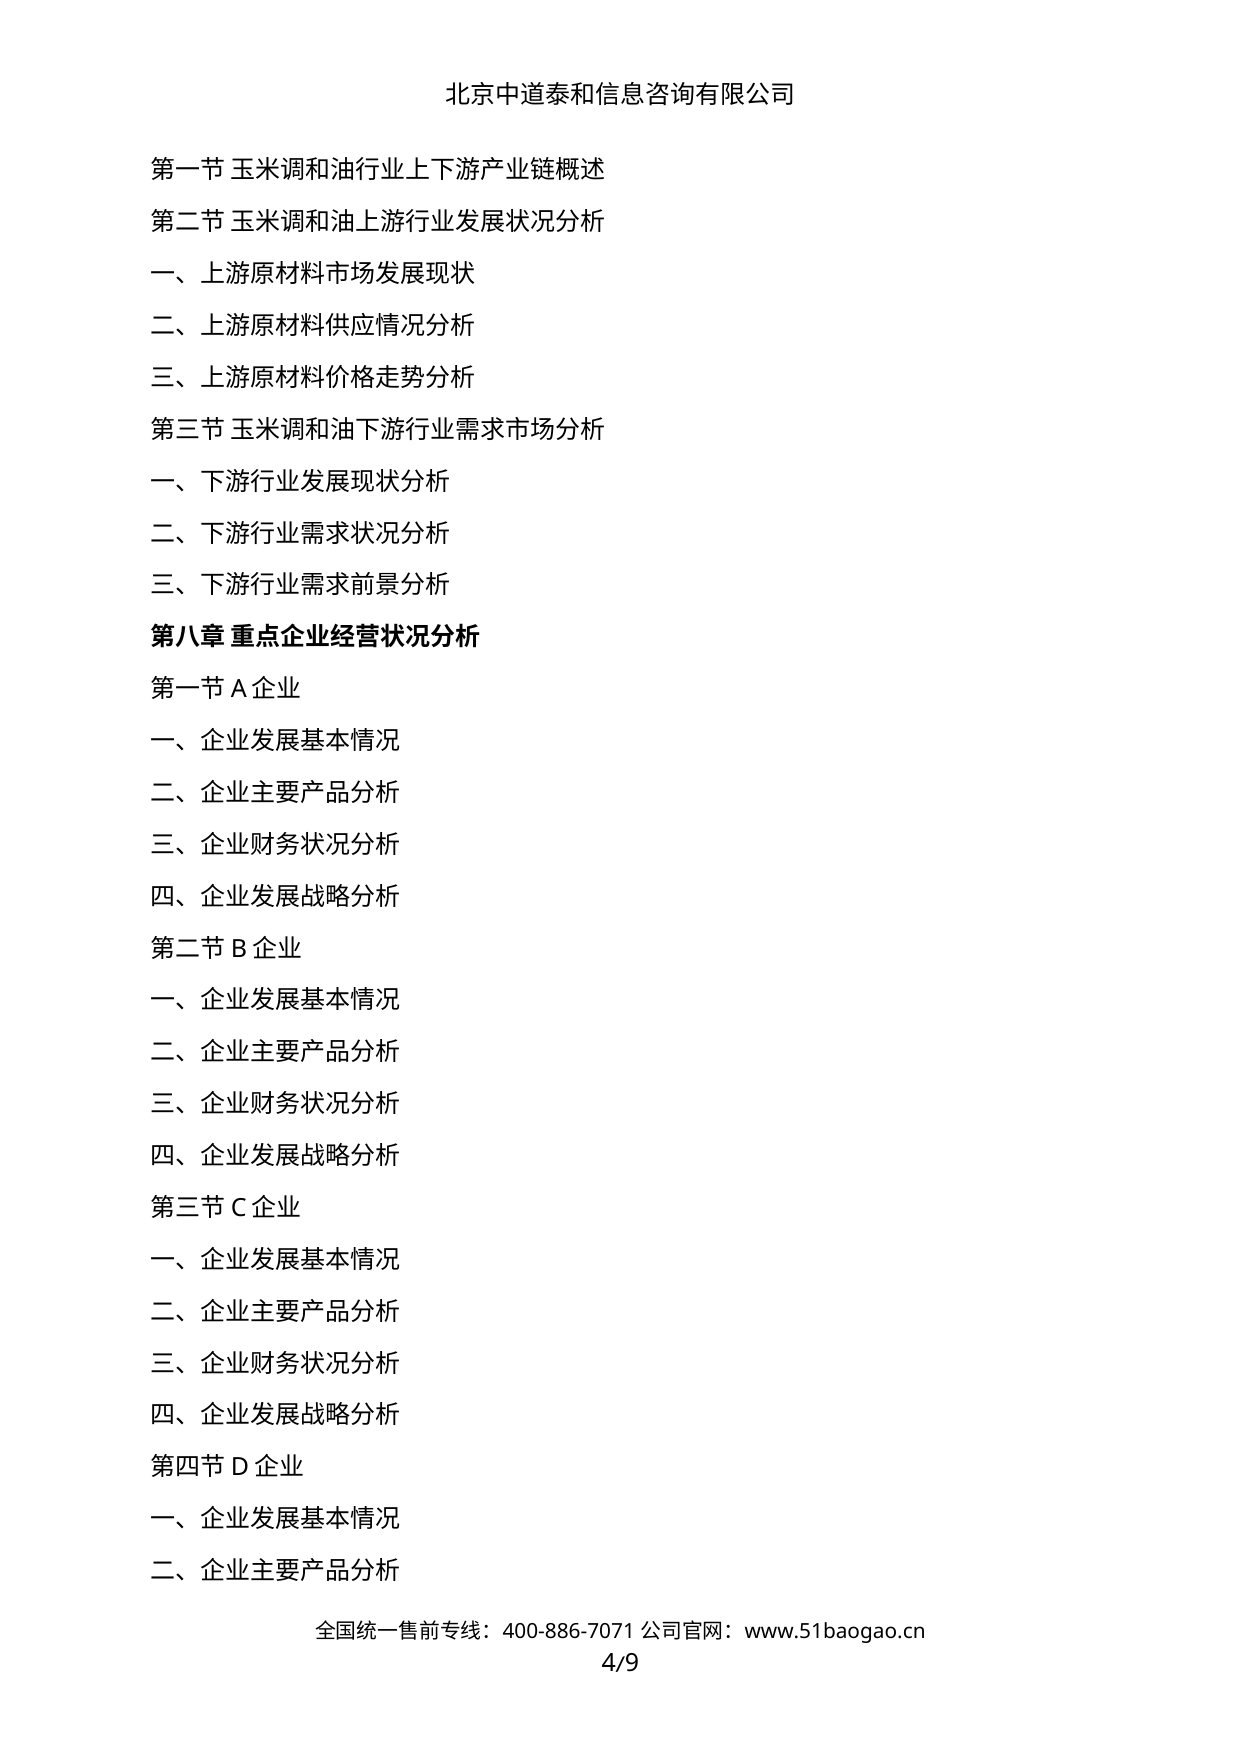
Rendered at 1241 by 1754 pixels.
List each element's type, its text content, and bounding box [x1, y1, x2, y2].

text 二、企业主要产品分析 [150, 1551, 1090, 1587]
text 第三节 玉米调和油下游行业需求市场分析 [150, 409, 1090, 446]
text 三、上游原材料价格走势分析 [150, 357, 1090, 394]
text 二、企业主要产品分析 [150, 1032, 1090, 1068]
text 三、企业财务状况分析 [150, 824, 1090, 861]
text 二、企业主要产品分析 [150, 1291, 1090, 1327]
text 二、上游原材料供应情况分析 [150, 306, 1090, 342]
text 第八章 重点企业经营状况分析 [150, 617, 1090, 653]
text 三、下游行业需求前景分析 [150, 565, 1090, 601]
text 一、下游行业发展现状分析 [150, 461, 1090, 497]
text 一、上游原材料市场发展现状 [150, 254, 1090, 290]
text 二、企业主要产品分析 [150, 772, 1090, 809]
text 一、企业发展基本情况 [150, 1499, 1090, 1535]
text 三、企业财务状况分析 [150, 1084, 1090, 1120]
text 四、企业发展战略分析 [150, 1136, 1090, 1172]
text 一、企业发展基本情况 [150, 1239, 1090, 1276]
text 一、企业发展基本情况 [150, 980, 1090, 1016]
text 二、下游行业需求状况分析 [150, 513, 1090, 549]
text 第二节 玉米调和油上游行业发展状况分析 [150, 202, 1090, 238]
text 第二节 B企业 [150, 928, 1090, 964]
text 四、企业发展战略分析 [150, 876, 1090, 912]
text 第一节 A企业 [150, 669, 1090, 705]
text 一、企业发展基本情况 [150, 721, 1090, 757]
text 四、企业发展战略分析 [150, 1395, 1090, 1431]
text 第三节 C企业 [150, 1187, 1090, 1224]
text 第四节 D企业 [150, 1447, 1090, 1483]
text 三、企业财务状况分析 [150, 1343, 1090, 1379]
text 第一节 玉米调和油行业上下游产业链概述 [150, 150, 1090, 186]
